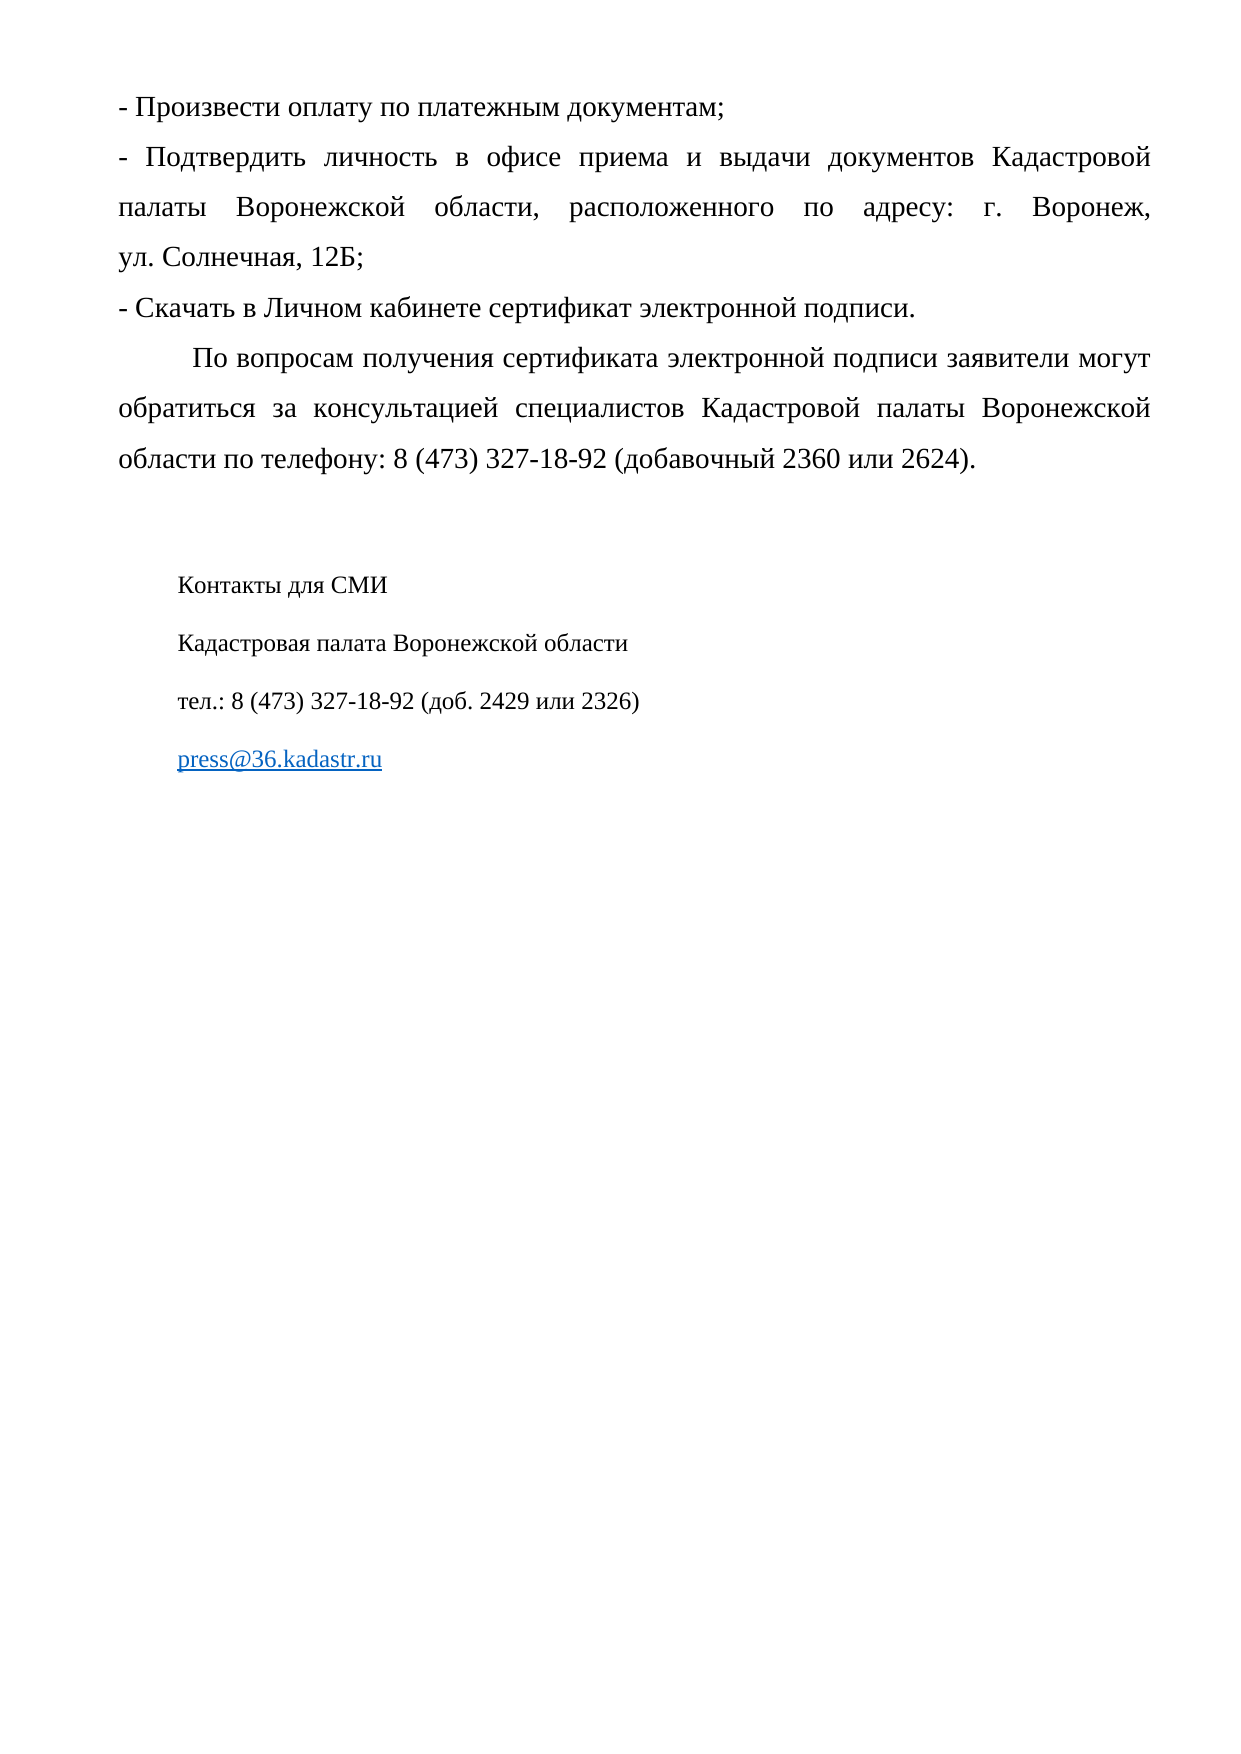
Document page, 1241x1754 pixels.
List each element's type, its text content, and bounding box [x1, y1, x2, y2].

text - Произвести оплату по платежным документам; [118, 89, 1152, 122]
text Кадастровая палата Воронежской области [177, 628, 1152, 657]
text тел.: 8 (473) 327-18-92 (доб. 2429 или 2326) [177, 686, 1152, 715]
text press@36.kadastr.ru [177, 744, 1152, 773]
text По вопросам получения сертификата электронной подписи заявители могут обратиться за консультацией специалистов Кадастровой палаты Воронежской области по телефону: 8 (473) 327-18-92 (добавочный 2360 или 2624). [118, 340, 1152, 474]
text - Подтвердить личность в офисе приема и выдачи документов Кадастровой палаты Воронежской области, расположенного по адресу: г. Воронеж, ул. Солнечная, 12Б; [118, 139, 1152, 273]
text - Скачать в Личном кабинете сертификат электронной подписи. [118, 290, 1152, 323]
text Контакты для СМИ [177, 571, 1152, 599]
